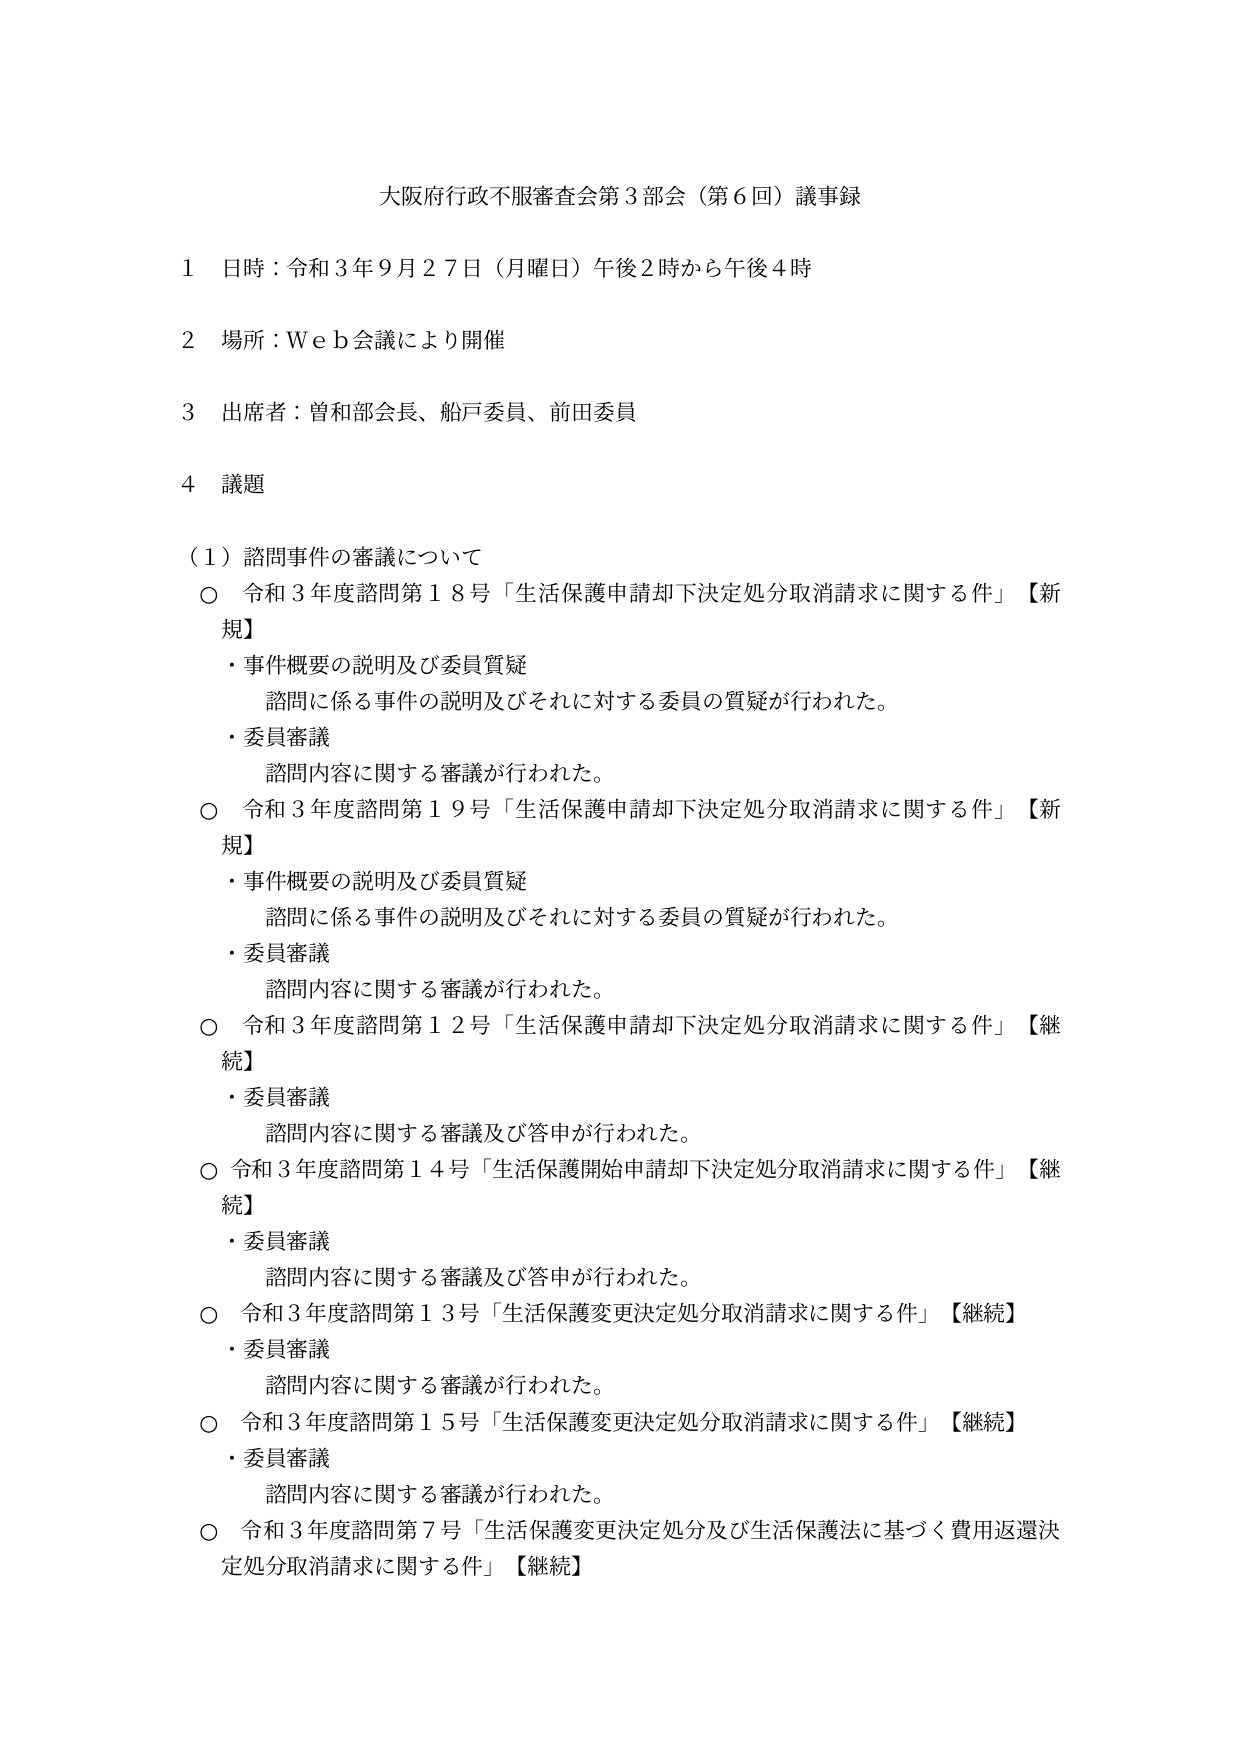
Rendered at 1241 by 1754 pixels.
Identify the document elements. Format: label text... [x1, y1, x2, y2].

text ○ 令和３年度諮問第７号「生活保護変更決定処分及び生活保護法に基づく費用返還決定処分取消請求に関する件」【継続】 [199, 1511, 1063, 1583]
text ○ 令和３年度諮問第１４号「生活保護開始申請却下決定処分取消請求に関する件」【継続】 [199, 1150, 1063, 1222]
text ・委員審議 [221, 1222, 1063, 1258]
text ○ 令和３年度諮問第１３号「生活保護変更決定処分取消請求に関する件」【継続】 [199, 1294, 1063, 1330]
text ４ 議題 [177, 465, 1063, 501]
text 諮問に係る事件の説明及びそれに対する委員の質疑が行われた。 [199, 682, 1063, 718]
text ○ 令和３年度諮問第１９号「生活保護申請却下決定処分取消請求に関する件」【新規】 [199, 790, 1063, 862]
text ・委員審議 [221, 934, 1063, 970]
text １ 日時：令和３年９月２７日（月曜日）午後２時から午後４時 [177, 249, 1063, 285]
text 諮問内容に関する審議及び答申が行われた。 [221, 1258, 1063, 1294]
text 諮問内容に関する審議及び答申が行われた。 [221, 1114, 1063, 1150]
text ・事件概要の説明及び委員質疑 [221, 862, 1063, 898]
text ３ 出席者：曽和部会長、船戸委員、前田委員 [177, 393, 1063, 429]
text ・委員審議 [221, 1078, 1063, 1114]
text ・委員審議 [221, 718, 1063, 754]
text 諮問内容に関する審議が行われた。 [199, 754, 1063, 790]
text 諮問に係る事件の説明及びそれに対する委員の質疑が行われた。 [199, 898, 1063, 934]
text （１）諮問事件の審議について [177, 537, 1063, 573]
text 大阪府行政不服審査会第３部会（第６回）議事録 [177, 177, 1063, 213]
text ・事件概要の説明及び委員質疑 [221, 646, 1063, 682]
text ２ 場所：Ｗｅｂ会議により開催 [177, 321, 1063, 357]
text ・委員審議 [221, 1438, 1063, 1474]
text ・委員審議 [221, 1330, 1063, 1366]
text ○ 令和３年度諮問第１２号「生活保護申請却下決定処分取消請求に関する件」【継続】 [199, 1006, 1063, 1078]
text ○ 令和３年度諮問第１５号「生活保護変更決定処分取消請求に関する件」【継続】 [199, 1402, 1063, 1438]
text 諮問内容に関する審議が行われた。 [199, 1474, 1063, 1511]
text 諮問内容に関する審議が行われた。 [199, 970, 1063, 1006]
text ○ 令和３年度諮問第１８号「生活保護申請却下決定処分取消請求に関する件」【新規】 [199, 573, 1063, 646]
text 諮問内容に関する審議が行われた。 [199, 1366, 1063, 1402]
